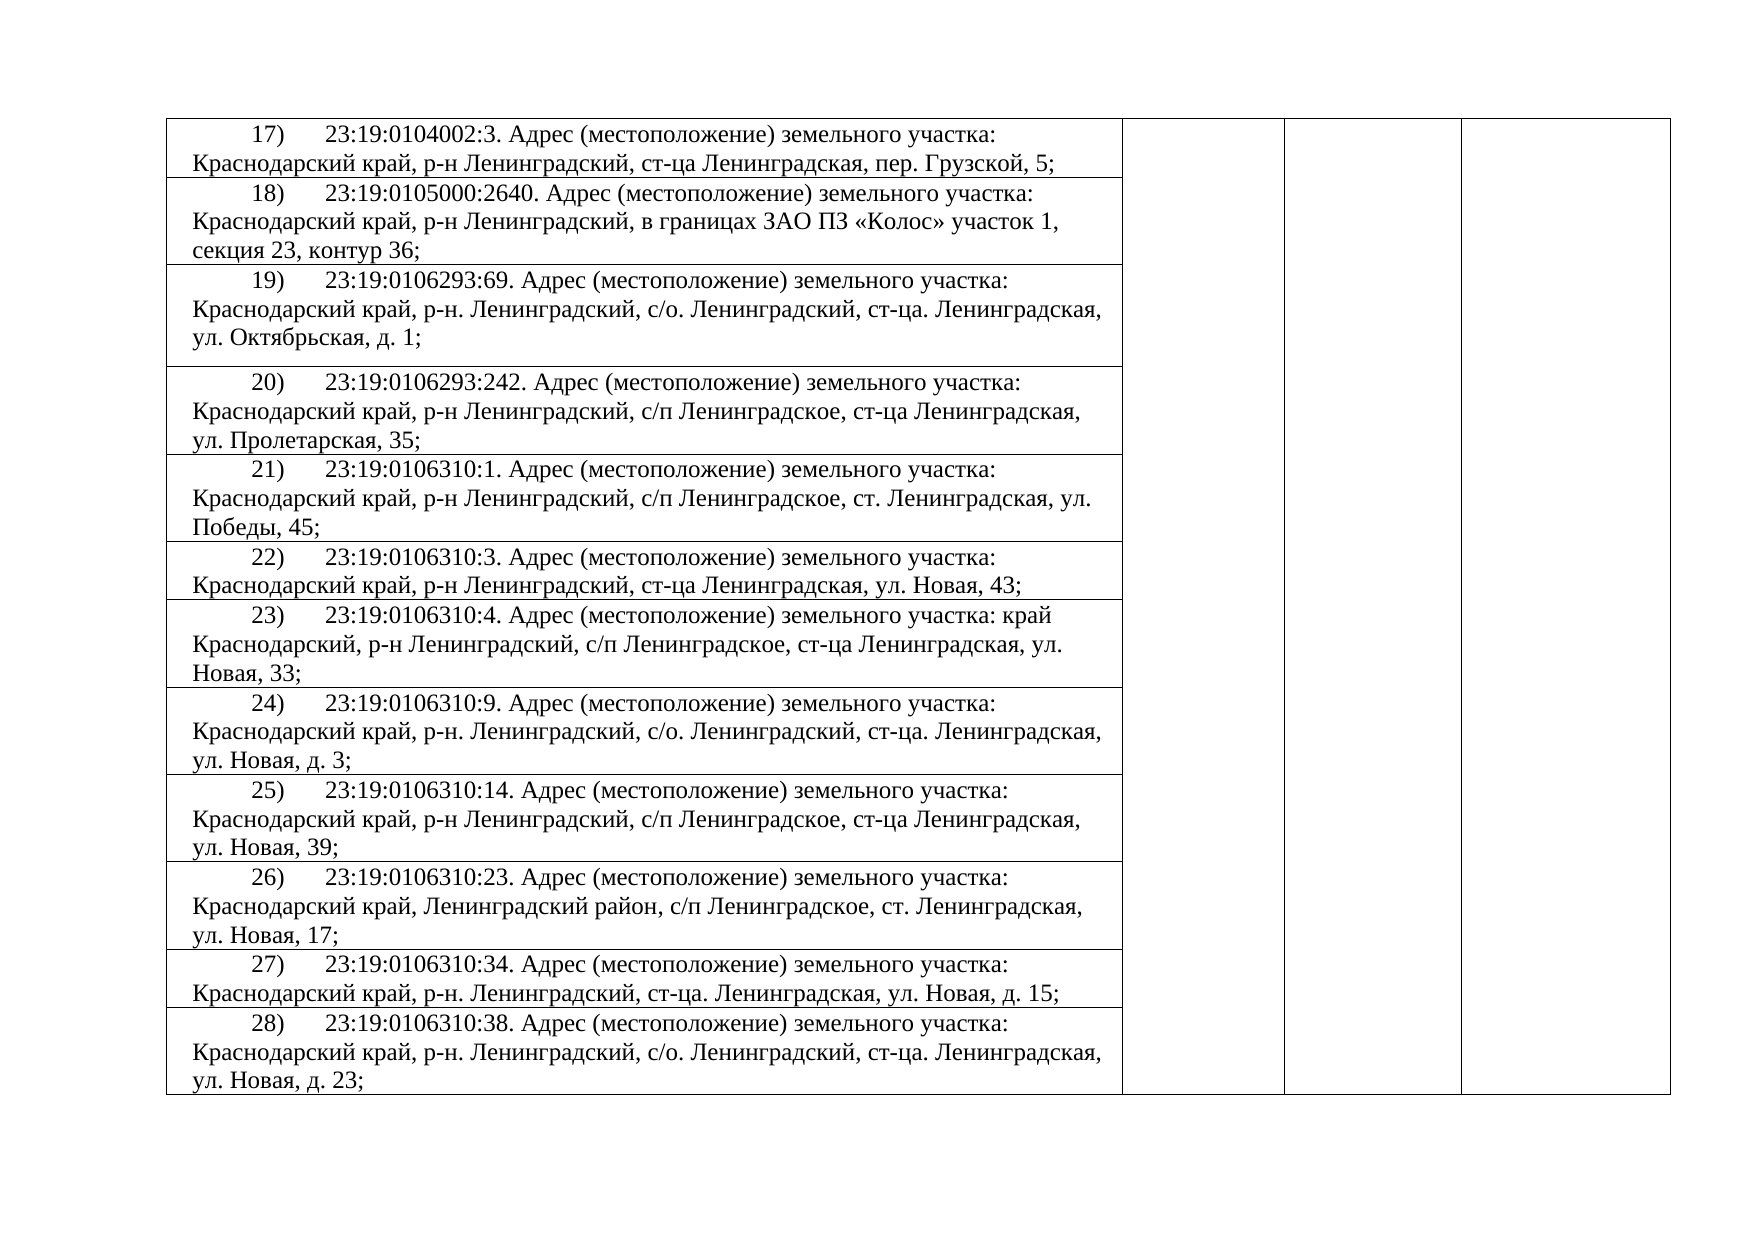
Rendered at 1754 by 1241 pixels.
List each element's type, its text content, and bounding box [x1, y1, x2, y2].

table_cell 23:19:0106310:34. Адрес (местоположение) земельного участка: Краснодарский край, р-н. Ленинградский, ст-ца. Ленинградская, ул. Новая, д. 15; [167, 950, 1122, 1007]
table_cell 23:19:0106293:69. Адрес (местоположение) земельного участка: Краснодарский край, р-н. Ленинградский, с/о. Ленинградский, ст-ца. Ленинградская, ул. Октябрьская, д. 1; [167, 265, 1122, 366]
table_cell 23:19:0106310:3. Адрес (местоположение) земельного участка: Краснодарский край, р-н Ленинградский, ст-ца Ленинградская, ул. Новая, 43; [167, 542, 1122, 599]
table_cell 23:19:0106310:4. Адрес (местоположение) земельного участка: край Краснодарский, р-н Ленинградский, с/п Ленинградское, ст-ца Ленинградская, ул. Новая, 33; [167, 600, 1122, 687]
table_cell 23:19:0106310:9. Адрес (местоположение) земельного участка: Краснодарский край, р-н. Ленинградский, с/о. Ленинградский, ст-ца. Ленинградская, ул. Новая, д. 3; [167, 688, 1122, 774]
table_cell 23:19:0104002:3. Адрес (местоположение) земельного участка: Краснодарский край, р-н Ленинградский, ст-ца Ленинградская, пер. Грузской, 5; [167, 119, 1122, 177]
table_cell 23:19:0106310:23. Адрес (местоположение) земельного участка: Краснодарский край, Ленинградский район, с/п Ленинградское, ст. Ленинградская, ул. Новая, 17; [167, 862, 1122, 948]
table_cell 23:19:0106310:1. Адрес (местоположение) земельного участка: Краснодарский край, р-н Ленинградский, с/п Ленинградское, ст. Ленинградская, ул. Победы, 45; [167, 455, 1122, 541]
table_cell 23:19:0106310:38. Адрес (местоположение) земельного участка: Краснодарский край, р-н. Ленинградский, с/о. Ленинградский, ст-ца. Ленинградская, ул. Новая, д. 23; [167, 1008, 1122, 1094]
table_cell 23:19:0106293:242. Адрес (местоположение) земельного участка: Краснодарский край, р-н Ленинградский, с/п Ленинградское, ст-ца Ленинградская, ул. Пролетарская, 35; [167, 367, 1122, 453]
table_cell 23:19:0106310:14. Адрес (местоположение) земельного участка: Краснодарский край, р-н Ленинградский, с/п Ленинградское, ст-ца Ленинградская, ул. Новая, 39; [167, 775, 1122, 861]
table_cell 23:19:0105000:2640. Адрес (местоположение) земельного участка: Краснодарский край, р-н Ленинградский, в границах ЗАО ПЗ «Колос» участок 1, секция 23, контур 36; [167, 178, 1122, 264]
